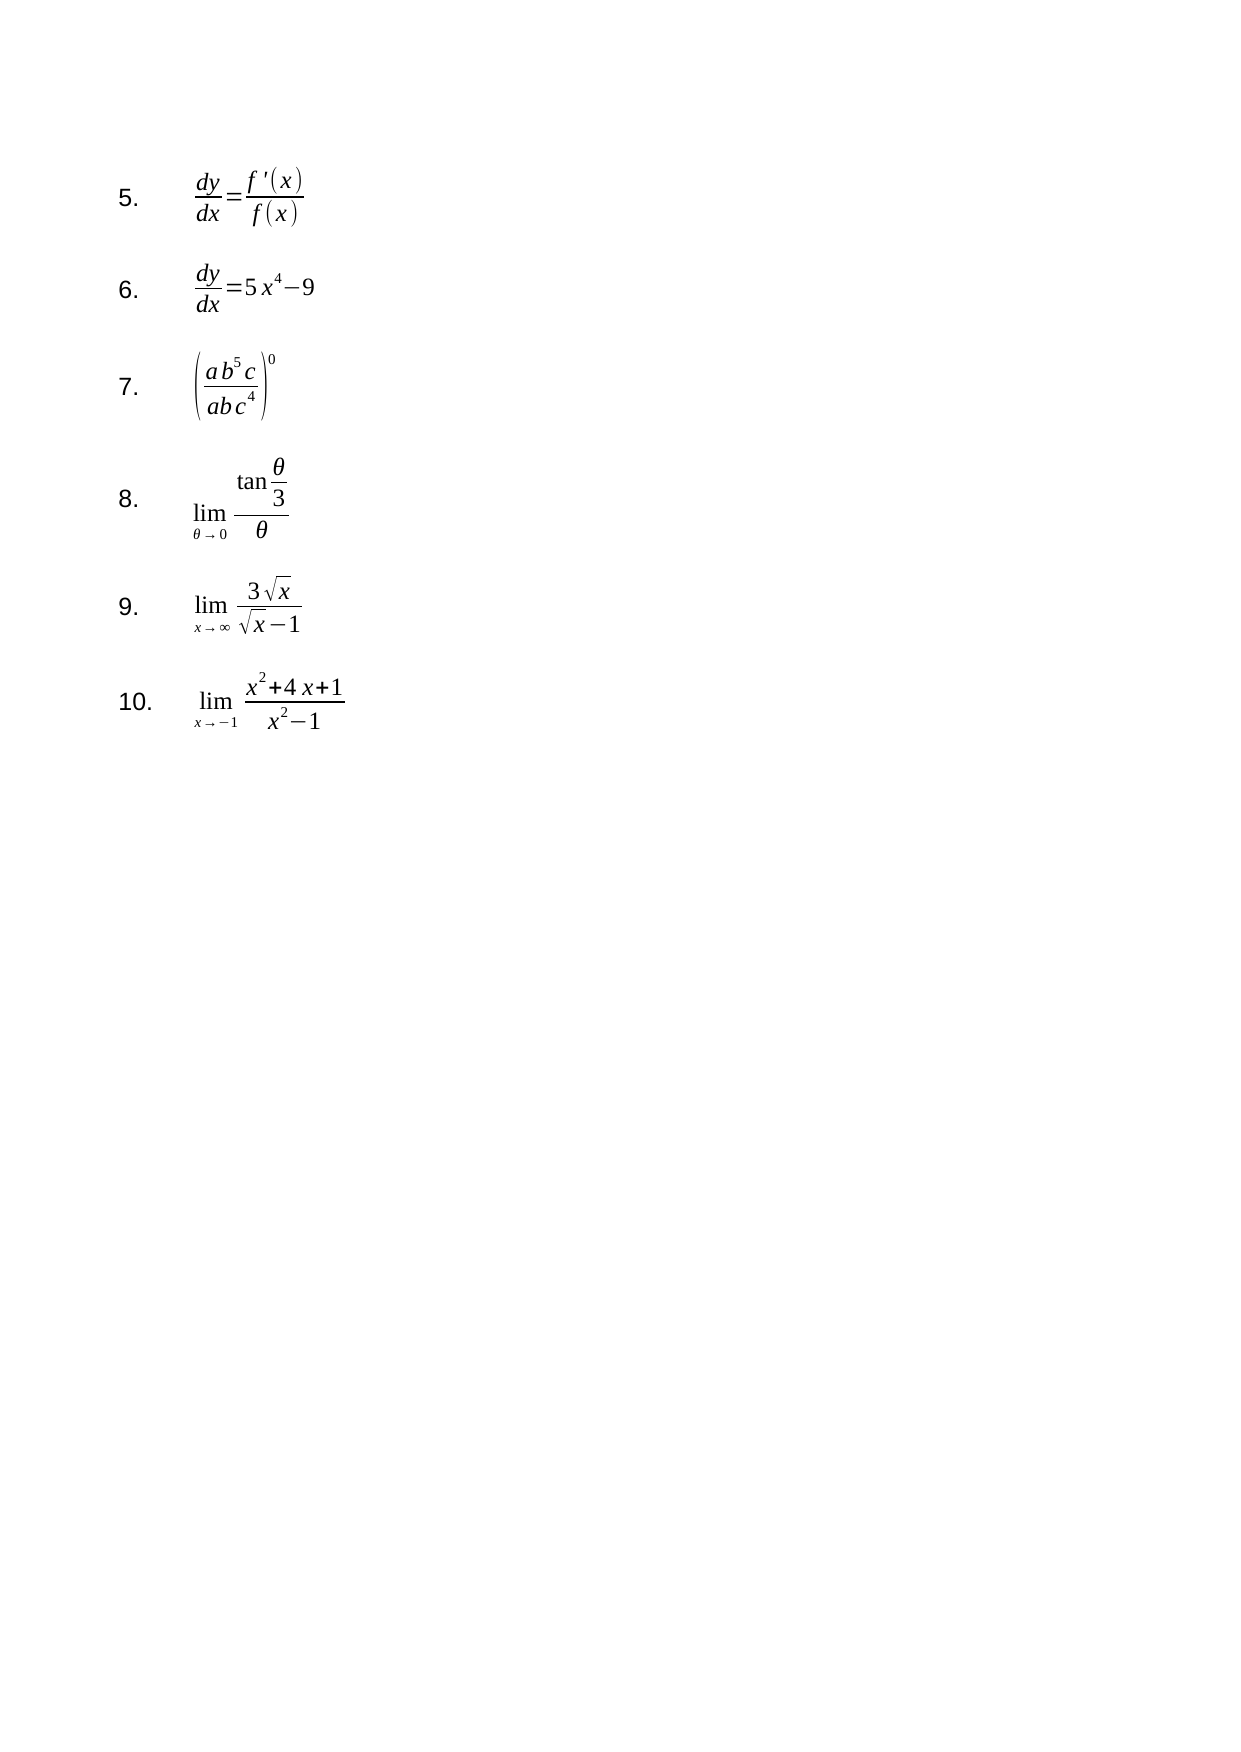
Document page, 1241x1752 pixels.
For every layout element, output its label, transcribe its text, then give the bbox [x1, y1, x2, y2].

text 9. [118, 574, 1122, 638]
text 5. [118, 165, 1122, 229]
text 8. [118, 454, 1122, 544]
text 7. [118, 350, 1122, 423]
text 6. [118, 259, 1122, 318]
text 10. [118, 668, 1122, 734]
